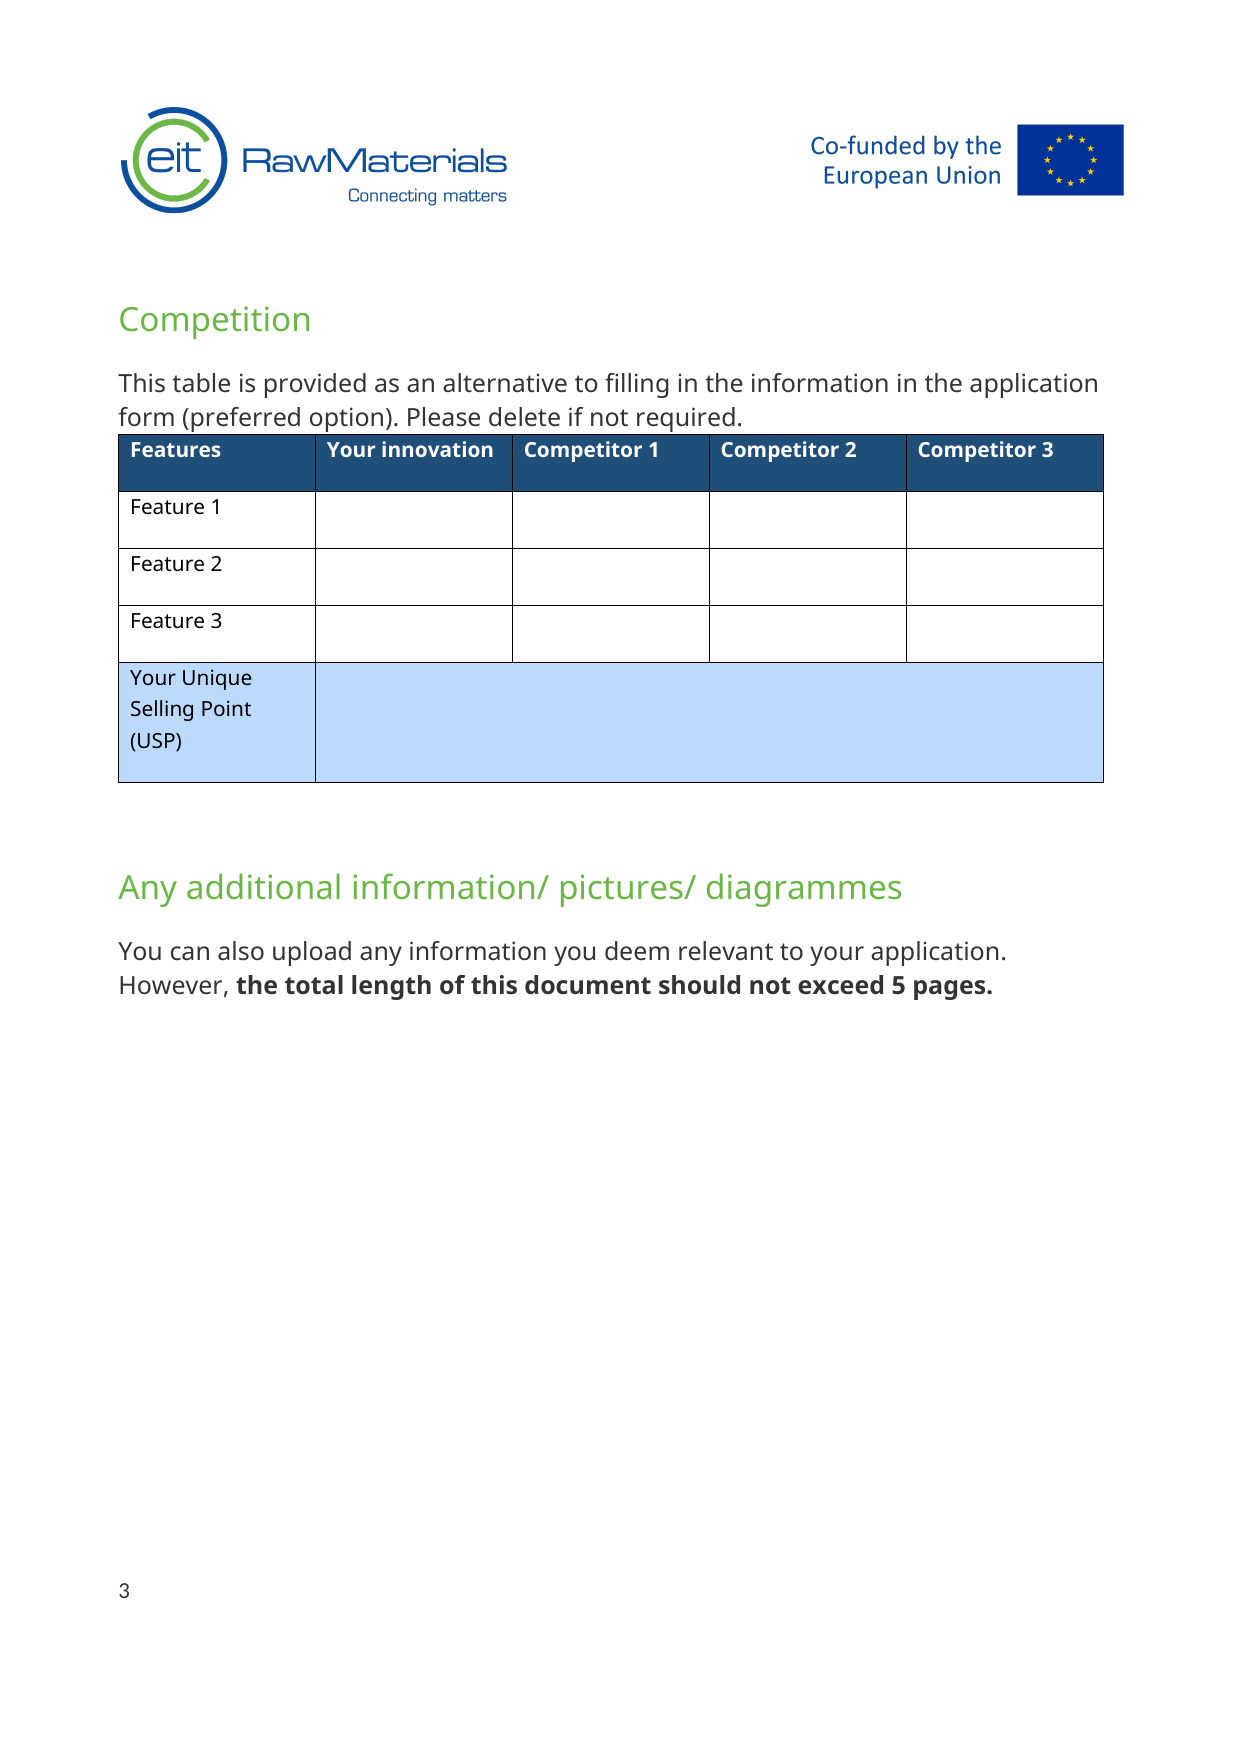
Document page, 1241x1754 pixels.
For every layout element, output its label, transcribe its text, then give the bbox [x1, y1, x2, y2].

table_cell [710, 606, 906, 662]
table_cell [907, 549, 1103, 605]
table_cell [907, 492, 1103, 548]
subtitle Competition [118, 295, 1122, 341]
table_cell [907, 606, 1103, 662]
table_cell [513, 492, 709, 548]
table_header Competitor 3 [907, 435, 1103, 491]
table_cell [316, 549, 512, 605]
subtitle Any additional information/ pictures/ diagrammes [118, 863, 1122, 909]
table_cell [710, 492, 906, 548]
table_cell [316, 663, 1103, 782]
table_cell Your Unique Selling Point (USP) [119, 663, 315, 782]
table_header Your innovation [316, 435, 512, 491]
table_cell [513, 606, 709, 662]
table_header Features [119, 435, 315, 491]
table_cell [710, 549, 906, 605]
table_cell Feature 2 [119, 549, 315, 605]
table_cell Feature 3 [119, 606, 315, 662]
table_cell [316, 606, 512, 662]
picture [1, 94, 1240, 226]
table_header Competitor 1 [513, 435, 709, 491]
table_cell Feature 1 [119, 492, 315, 548]
table_header Competitor 2 [710, 435, 906, 491]
table_cell [316, 492, 512, 548]
text You can also upload any information you deem relevant to your application. However, the total length of this document should not exceed 5 pages. [118, 934, 1122, 1002]
table_cell [513, 549, 709, 605]
text This table is provided as an alternative to filling in the information in the application form (preferred option). Please delete if not required. [118, 366, 1122, 434]
